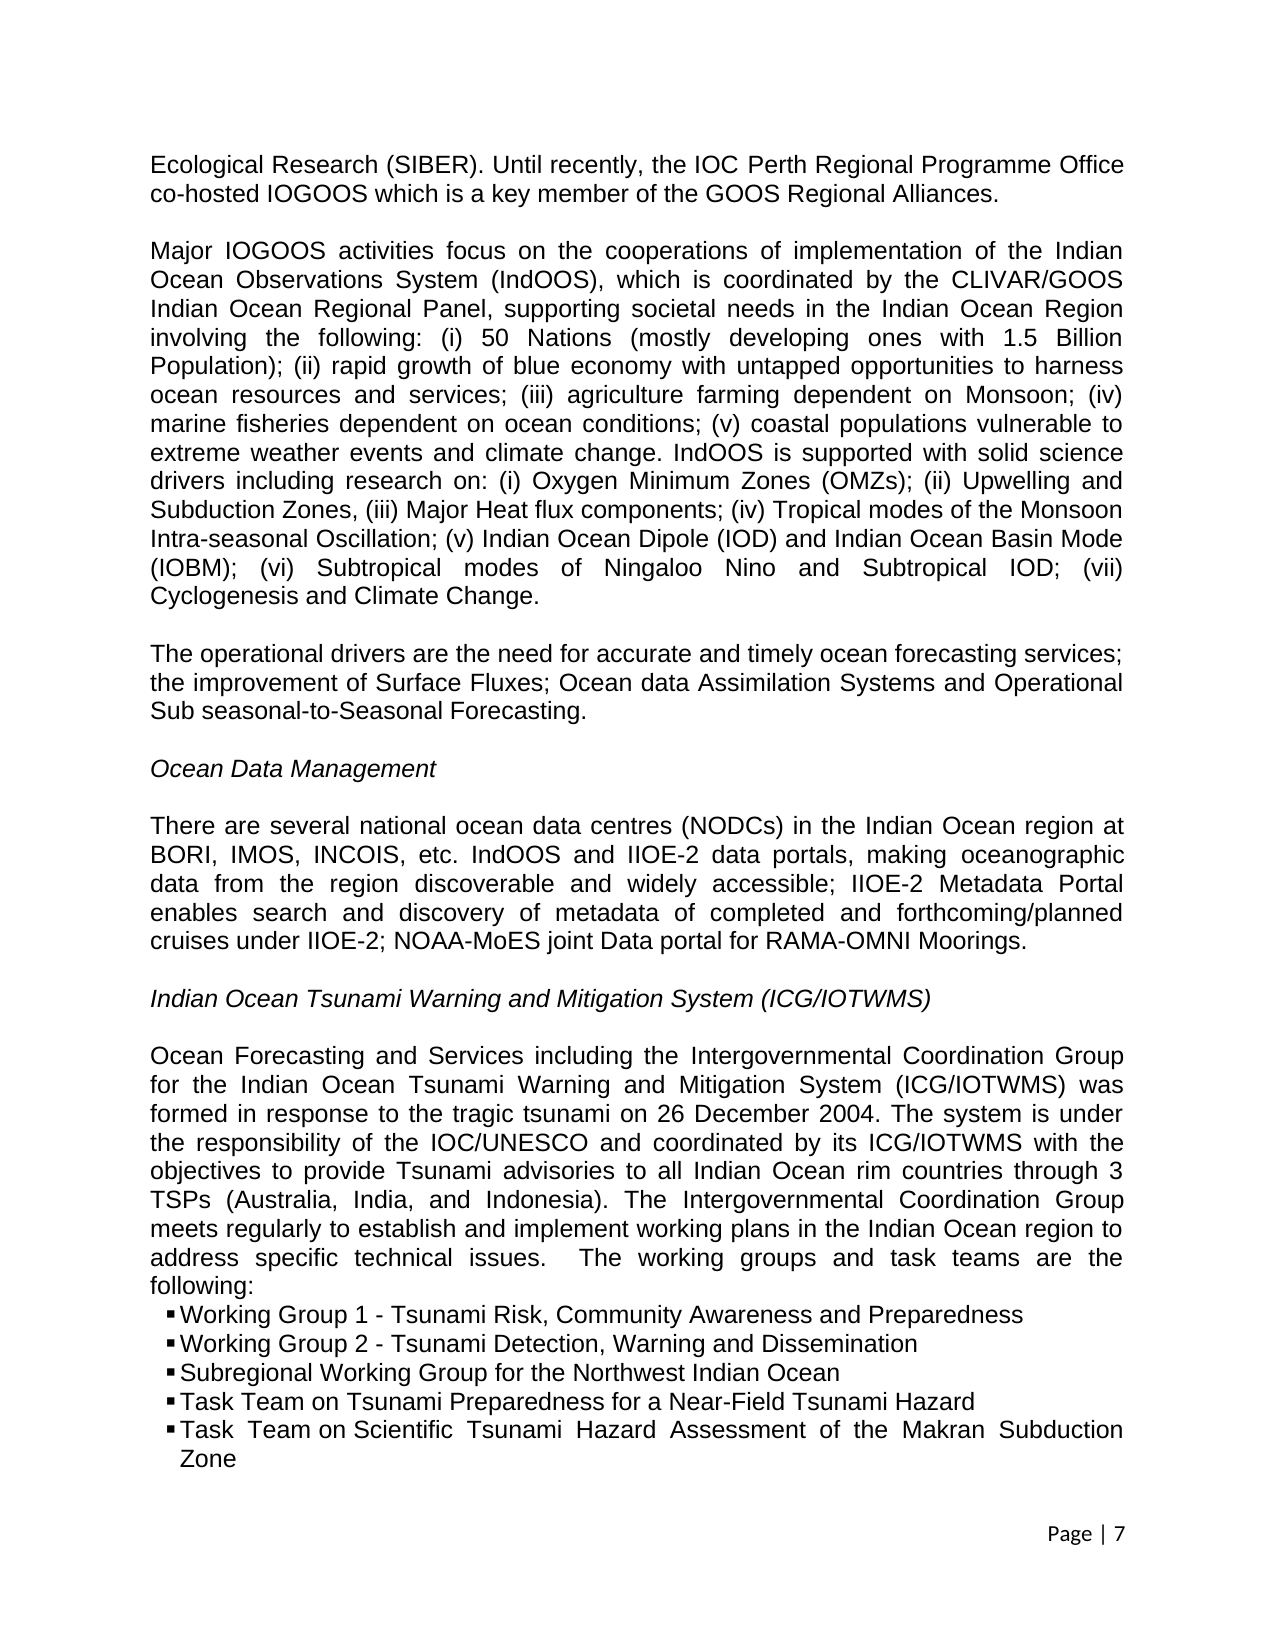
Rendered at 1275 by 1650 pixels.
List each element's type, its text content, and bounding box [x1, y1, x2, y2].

text Major IOGOOS activities focus on the cooperations of implementation of the Indian Ocean Observations System (IndOOS), which is coordinated by the CLIVAR/GOOS Indian Ocean Regional Panel, supporting societal needs in the Indian Ocean Region involving the following: (i) 50 Nations (mostly developing ones with 1.5 Billion Population); (ii) rapid growth of blue economy with untapped opportunities to harness ocean resources and services; (iii) agriculture farming dependent on Monsoon; (iv) marine fisheries dependent on ocean conditions; (v) coastal populations vulnerable to extreme weather events and climate change. IndOOS is supported with solid science drivers including research on: (i) Oxygen Minimum Zones (OMZs); (ii) Upwelling and Subduction Zones, (iii) Major Heat flux components; (iv) Tropical modes of the Monsoon Intra-seasonal Oscillation; (v) Indian Ocean Dipole (IOD) and Indian Ocean Basin Mode (IOBM); (vi) Subtropical modes of Ningaloo Nino and Subtropical IOD; (vii) Cyclogenesis and Climate Change. [150, 236, 1125, 610]
list Working Group 2 - Tsunami Detection, Warning and Dissemination [165, 1329, 1125, 1358]
list Working Group 1 - Tsunami Risk, Community Awareness and Preparedness [165, 1300, 1125, 1329]
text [150, 150, 1125, 207]
text Ocean Forecasting and Services including the Intergovernmental Coordination Group for the Indian Ocean Tsunami Warning and Mitigation System (ICG/IOTWMS) was formed in response to the tragic tsunami on 26 December 2004. The system is under the responsibility of the IOC/UNESCO and coordinated by its ICG/IOTWMS with the objectives to provide Tsunami advisories to all Indian Ocean rim countries through 3 TSPs (Australia, India, and Indonesia). The Intergovernmental Coordination Group meets regularly to establish and implement working plans in the Indian Ocean region to address specific technical issues. The working groups and task teams are the following: [150, 1041, 1125, 1300]
list Subregional Working Group for the Northwest Indian Ocean [165, 1358, 1125, 1387]
text Indian Ocean Tsunami Warning and Mitigation System (ICG/IOTWMS) [150, 984, 1125, 1012]
text The operational drivers are the need for accurate and timely ocean forecasting services; the improvement of Surface Fluxes; Ocean data Assimilation Systems and Operational Sub seasonal-to-Seasonal Forecasting. [150, 639, 1125, 725]
text There are several national ocean data centres (NODCs) in the Indian Ocean region at BORI, IMOS, INCOIS, etc. IndOOS and IIOE-2 data portals, making oceanographic data from the region discoverable and widely accessible; IIOE-2 Metadata Portal enables search and discovery of metadata of completed and forthcoming/planned cruises under IIOE-2; NOAA-MoES joint Data portal for RAMA-OMNI Moorings. [150, 811, 1125, 955]
list Task Team on Scientific Tsunami Hazard Assessment of the Makran Subduction Zone [165, 1415, 1125, 1473]
text Ocean Data Management [150, 754, 1125, 782]
list Task Team on Tsunami Preparedness for a Near-Field Tsunami Hazard [165, 1387, 1125, 1415]
